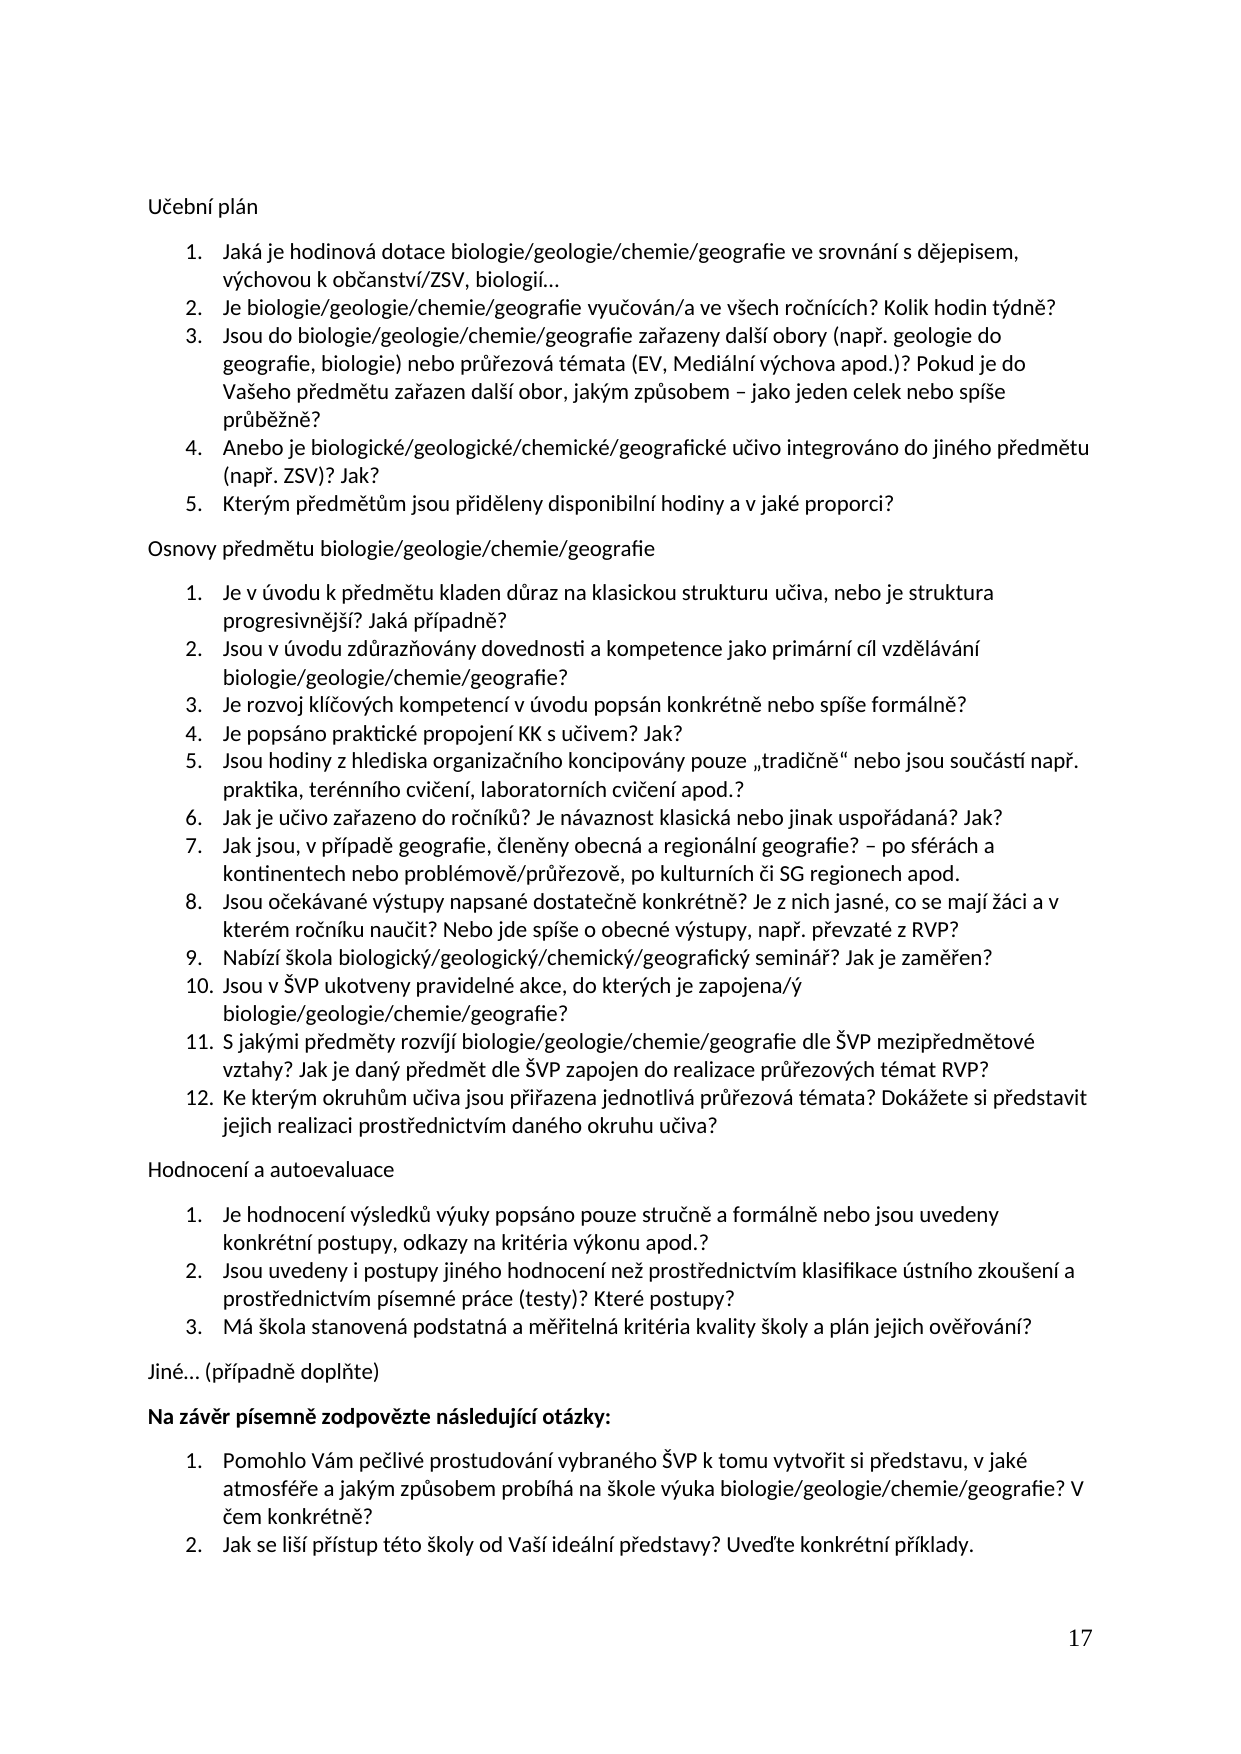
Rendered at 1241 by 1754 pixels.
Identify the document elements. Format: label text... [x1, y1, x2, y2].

list Jsou hodiny z hlediska organizačního koncipovány pouze „tradičně“ nebo jsou součástí např. praktika, terénního cvičení, laboratorních cvičení apod.? [185, 747, 1093, 803]
list Anebo je biologické/geologické/chemické/geografické učivo integrováno do jiného předmětu (např. ZSV)? Jak? [185, 433, 1093, 489]
list Jak jsou, v případě geografie, členěny obecná a regionální geografie? – po sférách a kontinentech nebo problémově/průřezově, po kulturních či SG regionech apod. [185, 831, 1093, 887]
list Jsou očekávané výstupy napsané dostatečně konkrétně? Je z nich jasné, co se mají žáci a v kterém ročníku naučit? Nebo jde spíše o obecné výstupy, např. převzaté z RVP? [185, 887, 1093, 943]
list Jsou uvedeny i postupy jiného hodnocení než prostřednictvím klasifikace ústního zkoušení a prostřednictvím písemné práce (testy)? Které postupy? [185, 1256, 1093, 1312]
list Nabízí škola biologický/geologický/chemický/geografický seminář? Jak je zaměřen? [185, 943, 1093, 971]
text Jiné… (případně doplňte) [148, 1357, 1093, 1385]
list Ke kterým okruhům učiva jsou přiřazena jednotlivá průřezová témata? Dokážete si představit jejich realizaci prostřednictvím daného okruhu učiva? [185, 1083, 1093, 1139]
list Jak je učivo zařazeno do ročníků? Je návaznost klasická nebo jinak uspořádaná? Jak? [185, 803, 1093, 831]
list Je hodnocení výsledků výuky popsáno pouze stručně a formálně nebo jsou uvedeny konkrétní postupy, odkazy na kritéria výkonu apod.? [185, 1200, 1093, 1256]
list Jsou v úvodu zdůrazňovány dovednosti a kompetence jako primární cíl vzdělávání biologie/geologie/chemie/geografie? [185, 634, 1093, 691]
text Hodnocení a autoevaluace [148, 1156, 1093, 1184]
list Kterým předmětům jsou přiděleny disponibilní hodiny a v jaké proporci? [185, 489, 1093, 517]
list Je v úvodu k předmětu kladen důraz na klasickou strukturu učiva, nebo je struktura progresivnější? Jaká případně? [185, 578, 1093, 634]
text Učební plán [148, 192, 1093, 220]
list Jsou do biologie/geologie/chemie/geografie zařazeny další obory (např. geologie do geografie, biologie) nebo průřezová témata (EV, Mediální výchova apod.)? Pokud je do Vašeho předmětu zařazen další obor, jakým způsobem – jako jeden celek nebo spíše průběžně? [185, 321, 1093, 433]
list Má škola stanovená podstatná a měřitelná kritéria kvality školy a plán jejich ověřování? [185, 1312, 1093, 1340]
list Jaká je hodinová dotace biologie/geologie/chemie/geografie ve srovnání s dějepisem, výchovou k občanství/ZSV, biologií… [185, 237, 1093, 293]
text Osnovy předmětu biologie/geologie/chemie/geografie [148, 534, 1093, 562]
list Je rozvoj klíčových kompetencí v úvodu popsán konkrétně nebo spíše formálně? [185, 691, 1093, 719]
list Jsou v ŠVP ukotveny pravidelné akce, do kterých je zapojena/ý biologie/geologie/chemie/geografie? [185, 971, 1093, 1027]
text Na závěr písemně zodpovězte následující otázky: [148, 1402, 1093, 1430]
list Jak se liší přístup této školy od Vaší ideální představy? Uveďte konkrétní příklady. [185, 1531, 1093, 1558]
list S jakými předměty rozvíjí biologie/geologie/chemie/geografie dle ŠVP mezipředmětové vztahy? Jak je daný předmět dle ŠVP zapojen do realizace průřezových témat RVP? [185, 1027, 1093, 1083]
list Pomohlo Vám pečlivé prostudování vybraného ŠVP k tomu vytvořit si představu, v jaké atmosféře a jakým způsobem probíhá na škole výuka biologie/geologie/chemie/geografie? V čem konkrétně? [185, 1446, 1093, 1531]
list Je biologie/geologie/chemie/geografie vyučován/a ve všech ročnících? Kolik hodin týdně? [185, 293, 1093, 321]
list Je popsáno praktické propojení KK s učivem? Jak? [185, 719, 1093, 747]
